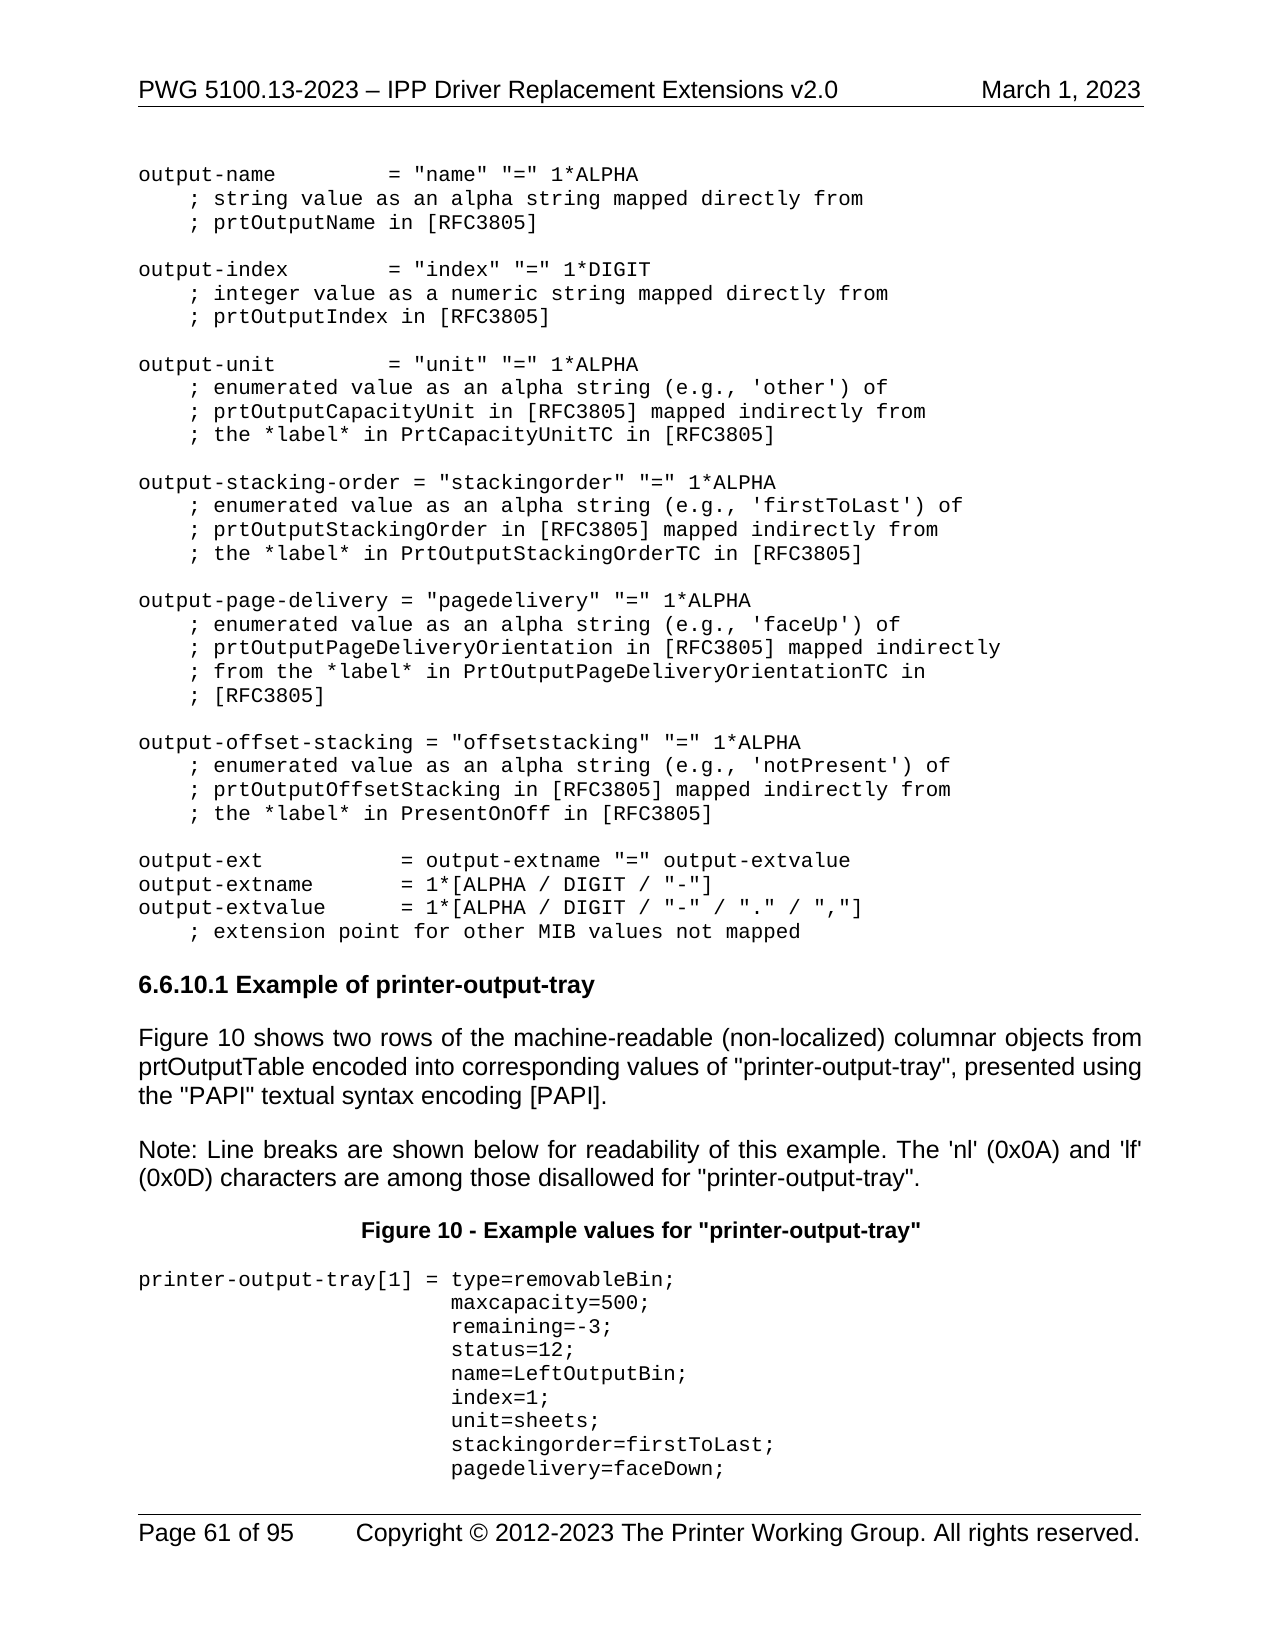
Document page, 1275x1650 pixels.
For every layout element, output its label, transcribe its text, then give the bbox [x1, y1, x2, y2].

text ; string value as an alpha string mapped directly from [138, 188, 1144, 212]
text ; the *label* in PrtCapacityUnitTC in [RFC3805] [138, 424, 1144, 448]
text status=12; [138, 1339, 1144, 1363]
text unit=sheets; [138, 1410, 1144, 1434]
text output-page-delivery = "pagedelivery" "=" 1*ALPHA [138, 590, 1144, 614]
text output-stacking-order = "stackingorder" "=" 1*ALPHA [138, 472, 1144, 495]
text output-index = "index" "=" 1*DIGIT [138, 259, 1144, 283]
text ; prtOutputIndex in [RFC3805] [138, 306, 1144, 330]
text index=1; [138, 1387, 1144, 1410]
text output-extname = 1*[ALPHA / DIGIT / "-"] [138, 874, 1144, 897]
text ; the *label* in PresentOnOff in [RFC3805] [138, 803, 1144, 826]
text output-offset-stacking = "offsetstacking" "=" 1*ALPHA [138, 732, 1144, 756]
text Note: Line breaks are shown below for readability of this example. The 'nl' (0x0A) and 'lf' (0x0D) characters are among those disallowed for "printer-output-tray". [138, 1135, 1144, 1192]
text output-ext = output-extname "=" output-extvalue [138, 850, 1144, 874]
text output-extvalue = 1*[ALPHA / DIGIT / "-" / "." / ","] [138, 897, 1144, 921]
text ; enumerated value as an alpha string (e.g., 'firstToLast') of [138, 495, 1144, 519]
text maxcapacity=500; [138, 1292, 1144, 1316]
text ; prtOutputPageDeliveryOrientation in [RFC3805] mapped indirectly [138, 637, 1144, 661]
text Figure 10 shows two rows of the machine-readable (non-localized) columnar objects from prtOutputTable encoded into corresponding values of "printer-output-tray", presented using the "PAPI" textual syntax encoding [PAPI]. [138, 1023, 1144, 1110]
text output-unit = "unit" "=" 1*ALPHA [138, 353, 1144, 377]
text ; enumerated value as an alpha string (e.g., 'notPresent') of [138, 756, 1144, 779]
text name=LeftOutputBin; [138, 1363, 1144, 1387]
text ; [RFC3805] [138, 684, 1144, 708]
text stackingorder=firstToLast; [138, 1434, 1144, 1458]
text ; from the *label* in PrtOutputPageDeliveryOrientationTC in [138, 661, 1144, 684]
text printer-output-tray[1] = type=removableBin; [138, 1268, 1144, 1292]
text ; prtOutputStackingOrder in [RFC3805] mapped indirectly from [138, 519, 1144, 543]
text ; prtOutputCapacityUnit in [RFC3805] mapped indirectly from [138, 401, 1144, 424]
text ; extension point for other MIB values not mapped [138, 921, 1144, 945]
text ; enumerated value as an alpha string (e.g., 'other') of [138, 377, 1144, 401]
text ; prtOutputName in [RFC3805] [138, 212, 1144, 235]
text output-name = "name" "=" 1*ALPHA [138, 164, 1144, 188]
text Example of printer-output-tray [138, 970, 1144, 998]
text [138, 283, 1144, 306]
text pagedelivery=faceDown; [138, 1458, 1144, 1481]
text ; the *label* in PrtOutputStackingOrderTC in [RFC3805] [138, 543, 1144, 566]
text ; enumerated value as an alpha string (e.g., 'faceUp') of [138, 614, 1144, 637]
text remaining=-3; [138, 1316, 1144, 1339]
text ; prtOutputOffsetStacking in [RFC3805] mapped indirectly from [138, 779, 1144, 803]
